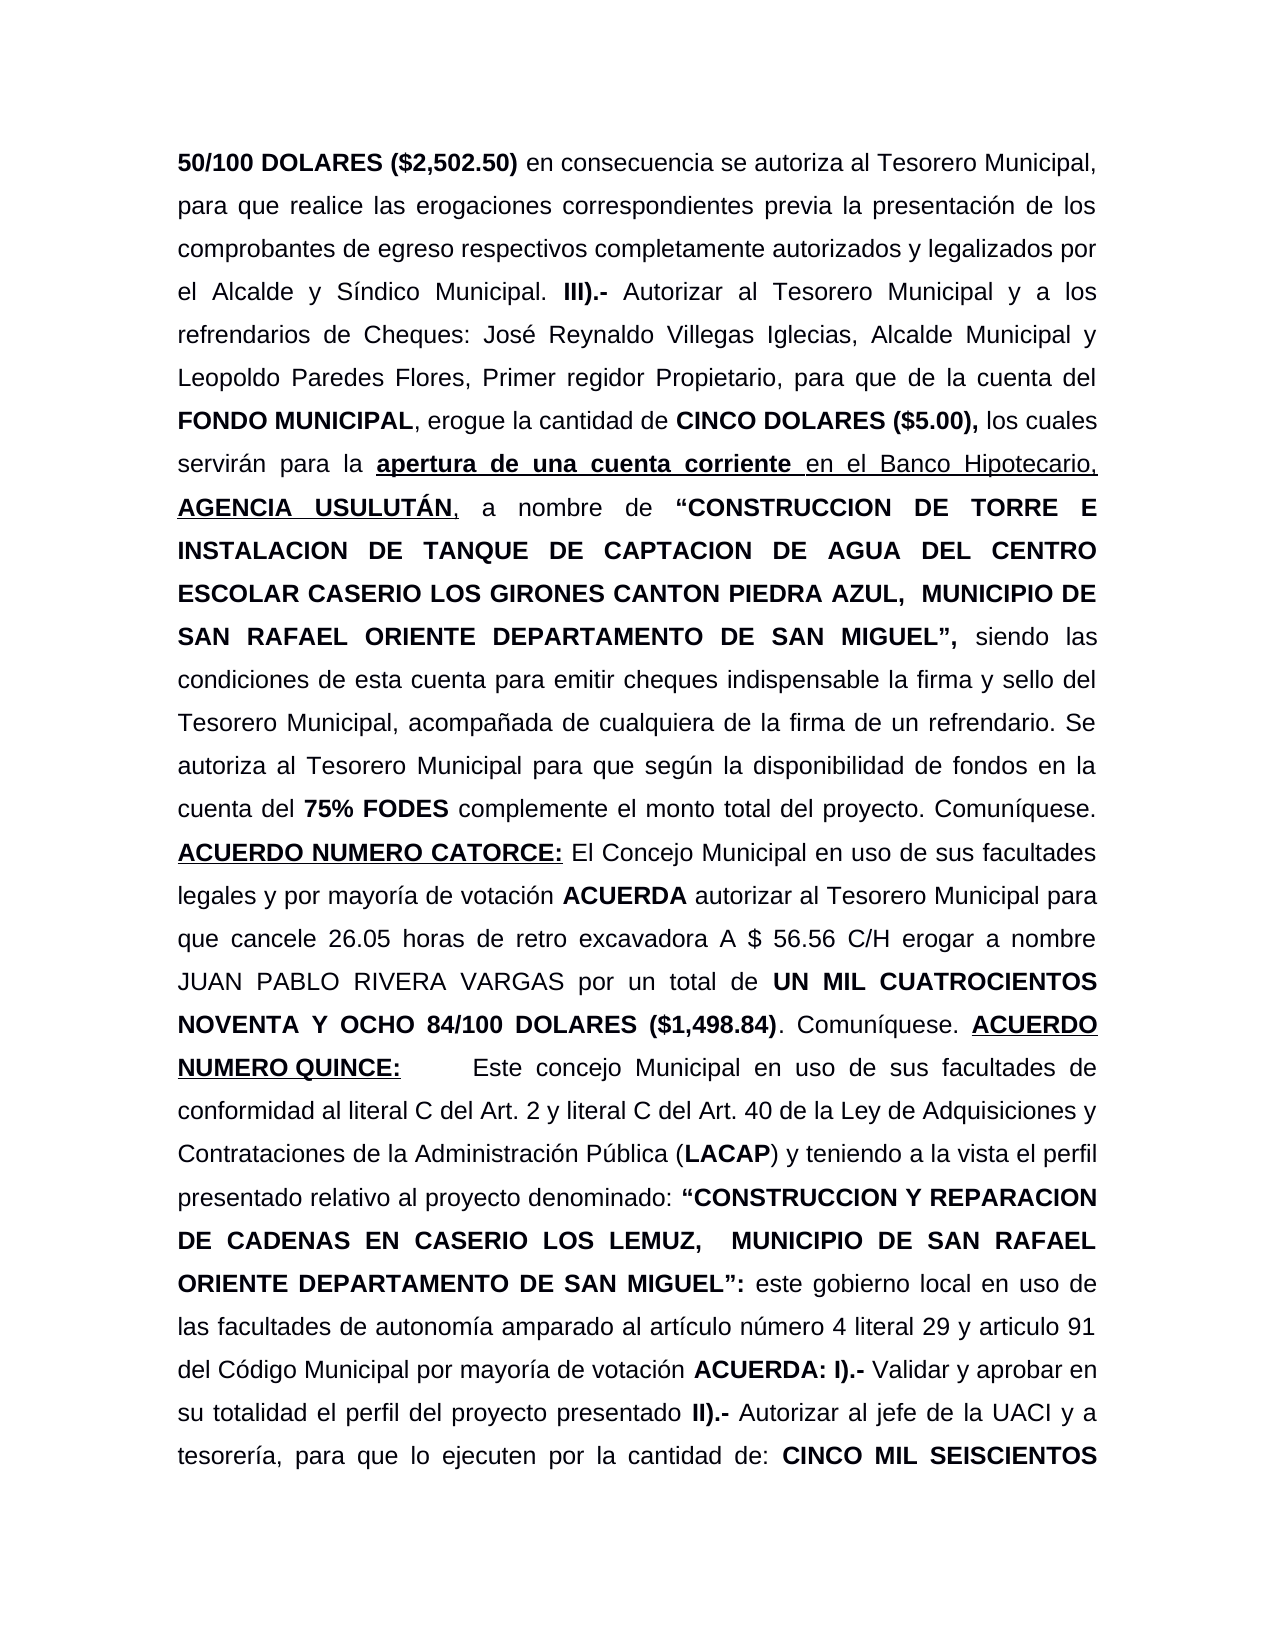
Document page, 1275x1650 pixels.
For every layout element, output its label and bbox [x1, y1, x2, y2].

text [177, 148, 1098, 1470]
